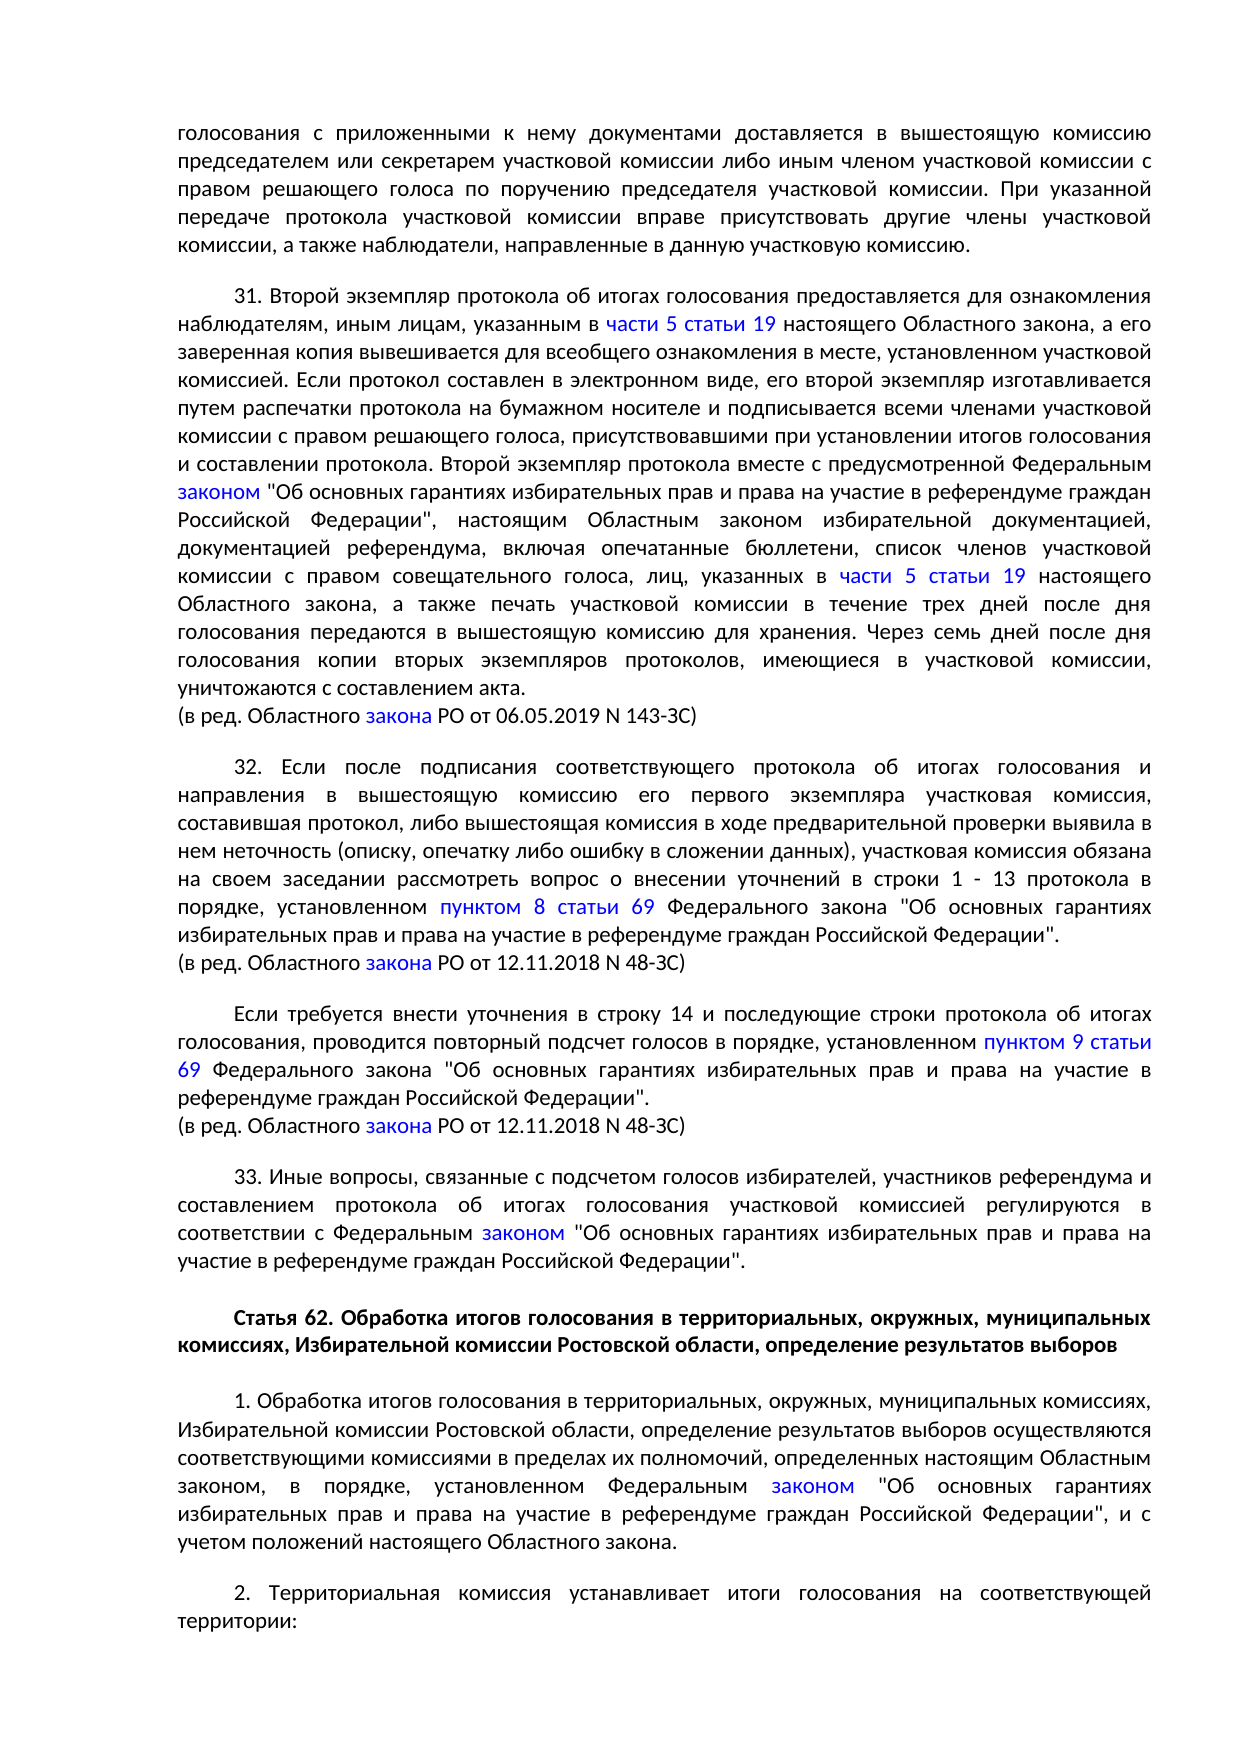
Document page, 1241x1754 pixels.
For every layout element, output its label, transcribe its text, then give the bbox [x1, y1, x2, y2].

text 1. Обработка итогов голосования в территориальных, окружных, муниципальных комиссиях, Избирательной комиссии Ростовской области, определение результатов выборов осуществляются соответствующими комиссиями в пределах их полномочий, определенных настоящим Областным законом, в порядке, установленном Федеральным законом "Об основных гарантиях избирательных прав и права на участие в референдуме граждан Российской Федерации", и с учетом положений настоящего Областного закона. [177, 1387, 1152, 1555]
text 2. Территориальная комиссия устанавливает итоги голосования на соответствующей территории: [177, 1578, 1152, 1634]
text (в ред. Областного закона РО от 12.11.2018 N 48-ЗС) [177, 1112, 1152, 1139]
text 32. Если после подписания соответствующего протокола об итогах голосования и направления в вышестоящую комиссию его первого экземпляра участковая комиссия, составившая протокол, либо вышестоящая комиссия в ходе предварительной проверки выявила в нем неточность (описку, опечатку либо ошибку в сложении данных), участковая комиссия обязана на своем заседании рассмотреть вопрос о внесении уточнений в строки 1 - 13 протокола в порядке, установленном пунктом 8 статьи 69 Федерального закона "Об основных гарантиях избирательных прав и права на участие в референдуме граждан Российской Федерации". [177, 752, 1152, 948]
text (в ред. Областного закона РО от 06.05.2019 N 143-ЗС) [177, 701, 1152, 729]
title Статья 62. Обработка итогов голосования в территориальных, окружных, муниципальных комиссиях, Избирательной комиссии Ростовской области, определение результатов выборов [177, 1303, 1152, 1359]
text (в ред. Областного закона РО от 12.11.2018 N 48-ЗС) [177, 948, 1152, 977]
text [177, 118, 1152, 258]
text 33. Иные вопросы, связанные с подсчетом голосов избирателей, участников референдума и составлением протокола об итогах голосования участковой комиссией регулируются в соответствии с Федеральным законом "Об основных гарантиях избирательных прав и права на участие в референдуме граждан Российской Федерации". [177, 1162, 1152, 1274]
text 31. Второй экземпляр протокола об итогах голосования предоставляется для ознакомления наблюдателям, иным лицам, указанным в части 5 статьи 19 настоящего Областного закона, а его заверенная копия вывешивается для всеобщего ознакомления в месте, установленном участковой комиссией. Если протокол составлен в электронном виде, его второй экземпляр изготавливается путем распечатки протокола на бумажном носителе и подписывается всеми членами участковой комиссии с правом решающего голоса, присутствовавшими при установлении итогов голосования и составлении протокола. Второй экземпляр протокола вместе с предусмотренной Федеральным законом "Об основных гарантиях избирательных прав и права на участие в референдуме граждан Российской Федерации", настоящим Областным законом избирательной документацией, документацией референдума, включая опечатанные бюллетени, список членов участковой комиссии с правом совещательного голоса, лиц, указанных в части 5 статьи 19 настоящего Областного закона, а также печать участковой комиссии в течение трех дней после дня голосования передаются в вышестоящую комиссию для хранения. Через семь дней после дня голосования копии вторых экземпляров протоколов, имеющиеся в участковой комиссии, уничтожаются с составлением акта. [177, 281, 1152, 701]
text Если требуется внести уточнения в строку 14 и последующие строки протокола об итогах голосования, проводится повторный подсчет голосов в порядке, установленном пунктом 9 статьи 69 Федерального закона "Об основных гарантиях избирательных прав и права на участие в референдуме граждан Российской Федерации". [177, 999, 1152, 1112]
